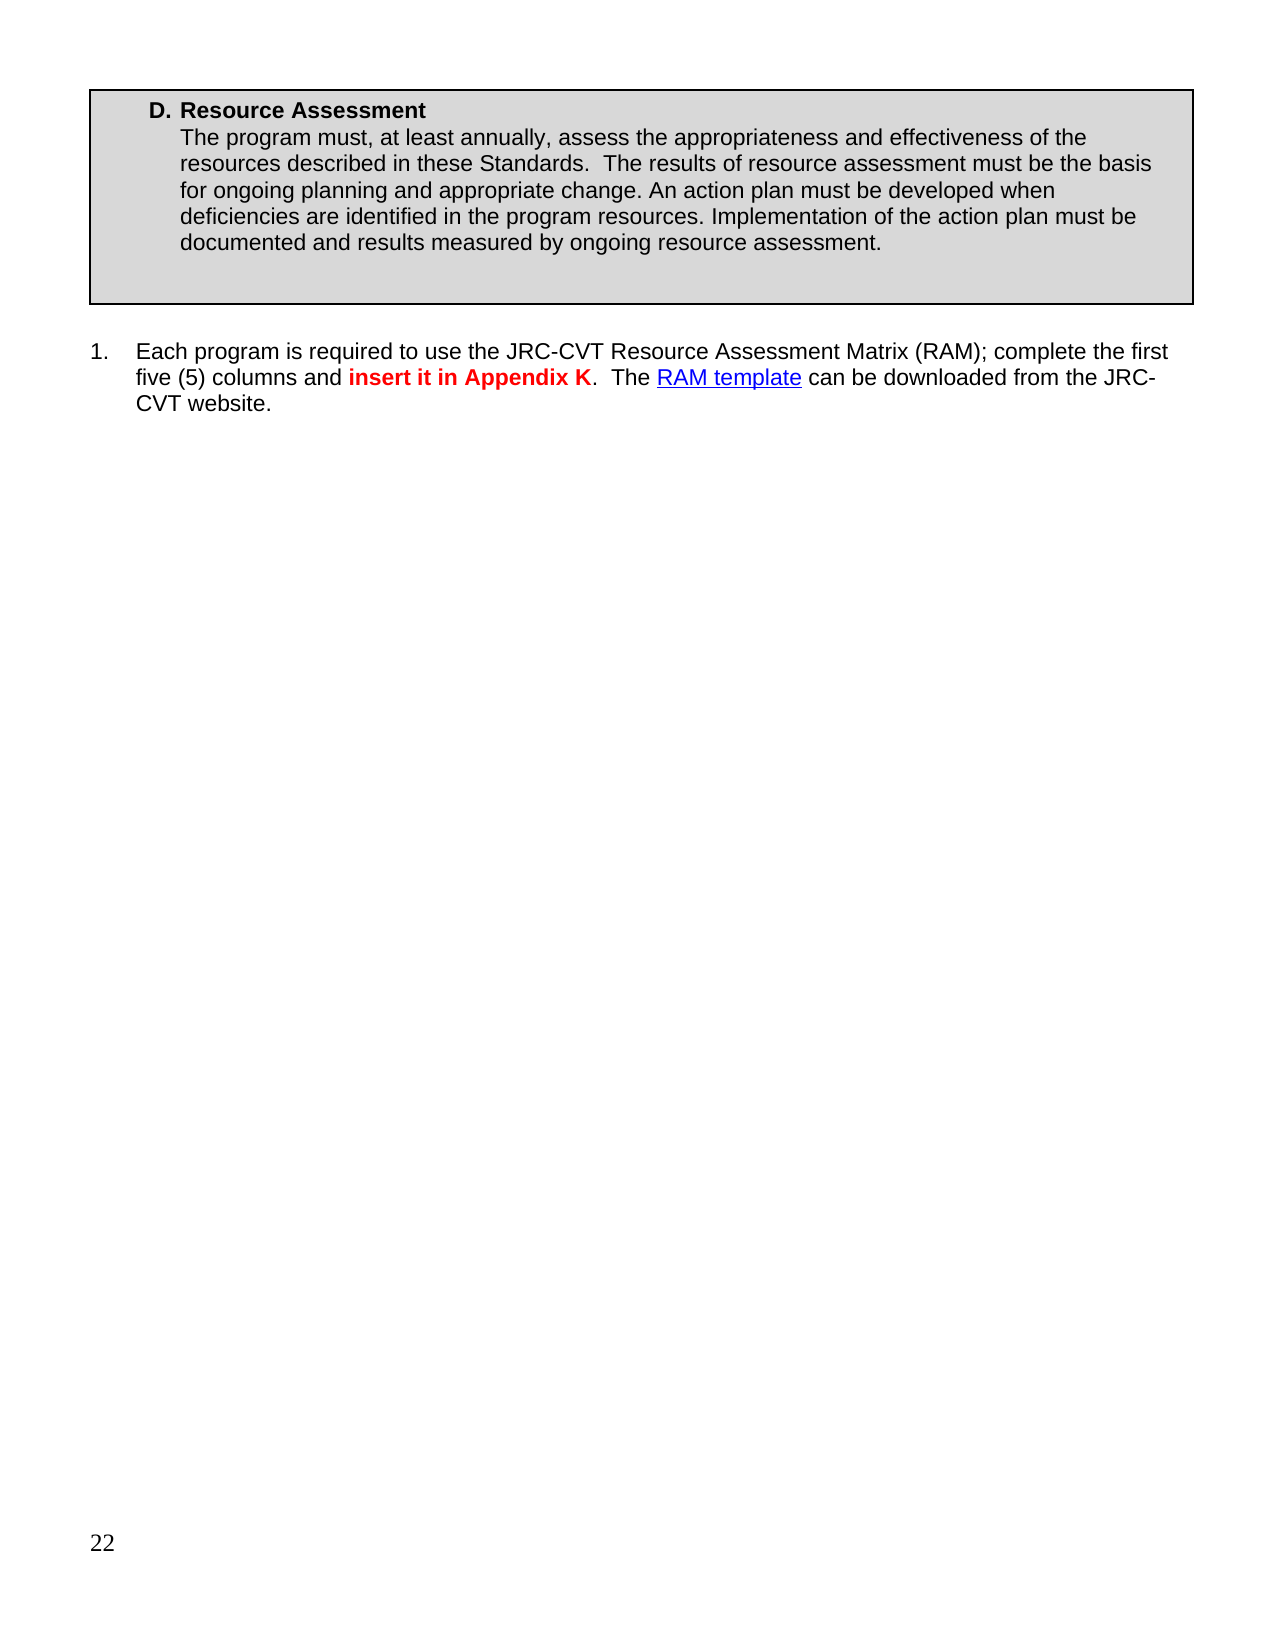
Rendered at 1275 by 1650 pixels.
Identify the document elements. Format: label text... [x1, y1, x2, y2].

text 1. Each program is required to use the JRC-CVT Resource Assessment Matrix (RAM); complete the first five (5) columns and insert it in Appendix K. The RAM template can be downloaded from the JRC-CVT website. [90, 338, 1185, 417]
